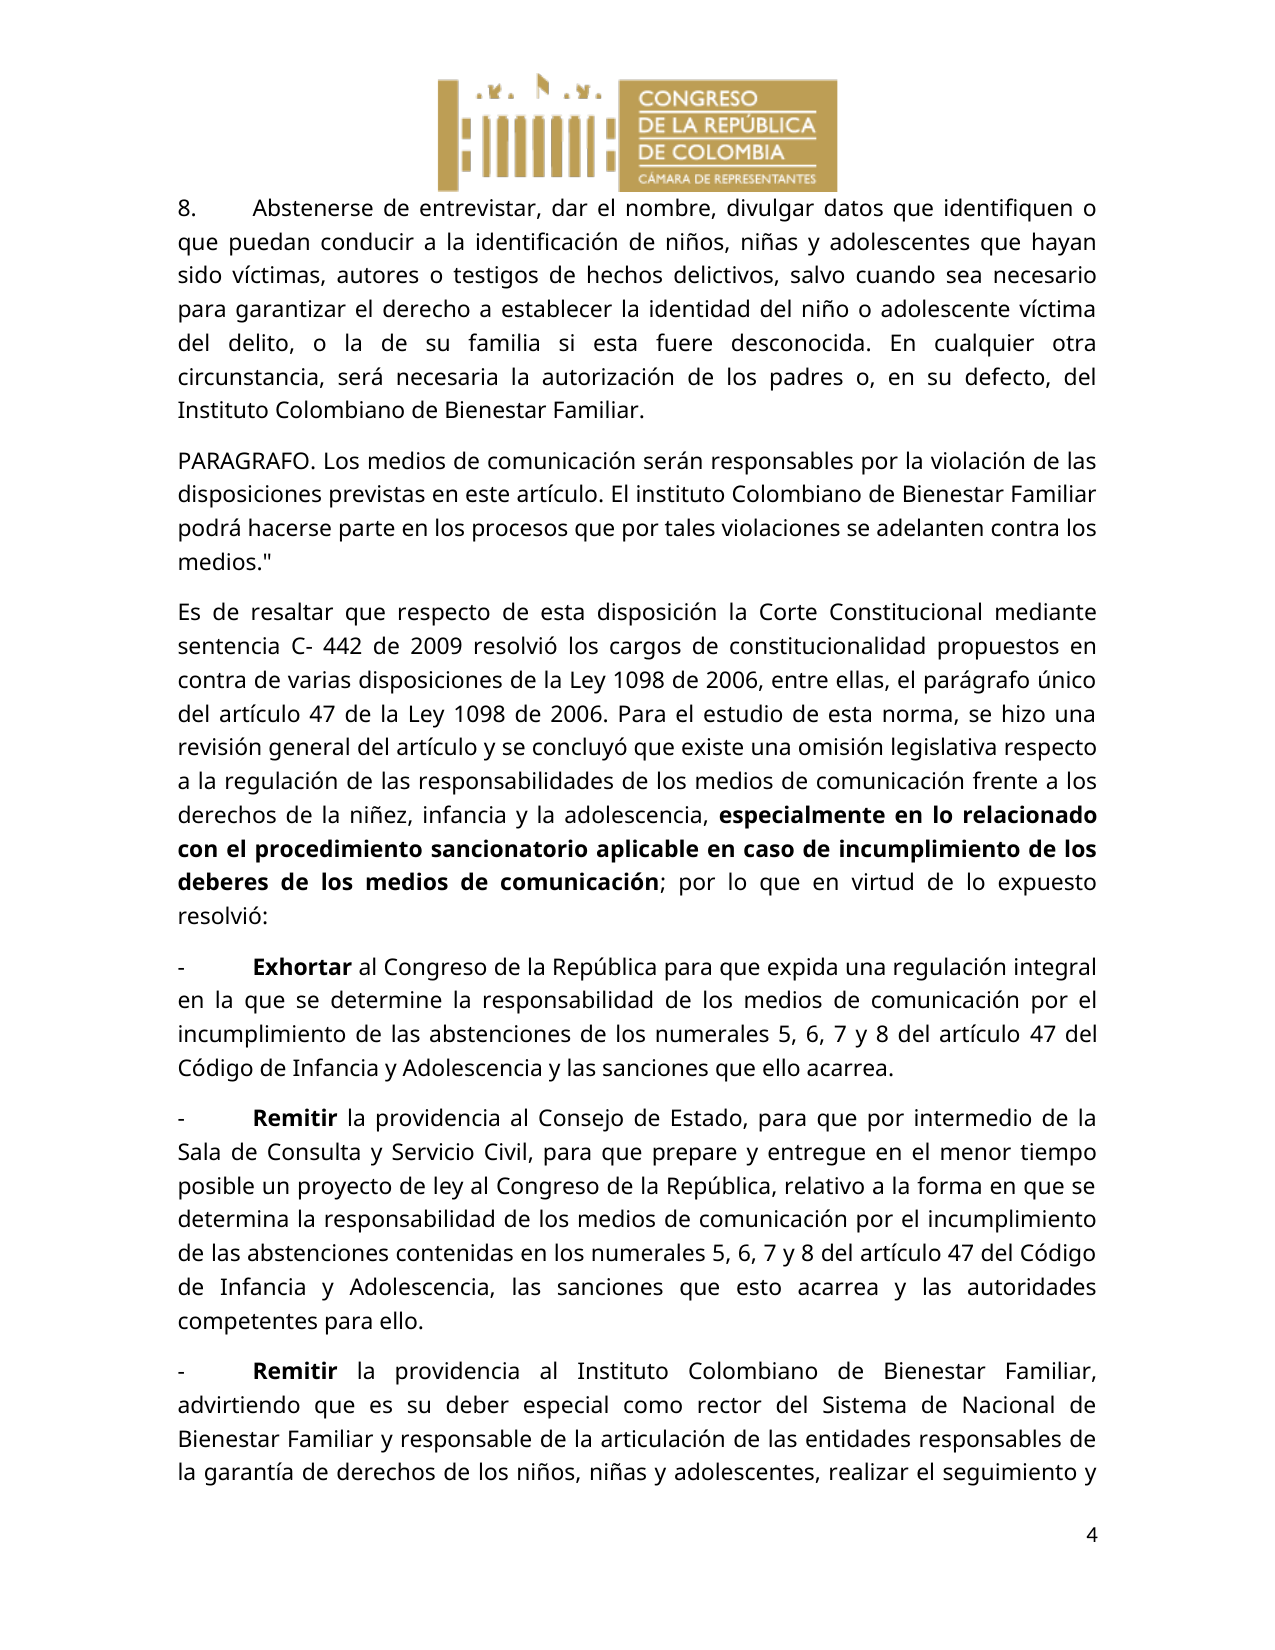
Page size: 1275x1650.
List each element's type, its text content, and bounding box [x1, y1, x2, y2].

text - Exhortar al Congreso de la República para que expida una regulación integral en la que se determine la responsabilidad de los medios de comunicación por el incumplimiento de las abstenciones de los numerales 5, 6, 7 y 8 del artículo 47 del Código de Infancia y Adolescencia y las sanciones que ello acarrea. [177, 950, 1098, 1083]
picture [437, 73, 838, 192]
text Es de resaltar que respecto de esta disposición la Corte Constitucional mediante sentencia C- 442 de 2009 resolvió los cargos de constitucionalidad propuestos en contra de varias disposiciones de la Ley 1098 de 2006, entre ellas, el parágrafo único del artículo 47 de la Ley 1098 de 2006. Para el estudio de esta norma, se hizo una revisión general del artículo y se concluyó que existe una omisión legislativa respecto a la regulación de las responsabilidades de los medios de comunicación frente a los derechos de la niñez, infancia y la adolescencia, especialmente en lo relacionado con el procedimiento sancionatorio aplicable en caso de incumplimiento de los deberes de los medios de comunicación; por lo que en virtud de lo expuesto resolvió: [177, 596, 1098, 931]
text - Remitir la providencia al Consejo de Estado, para que por intermedio de la Sala de Consulta y Servicio Civil, para que prepare y entregue en el menor tiempo posible un proyecto de ley al Congreso de la República, relativo a la forma en que se determina la responsabilidad de los medios de comunicación por el incumplimiento de las abstenciones contenidas en los numerales 5, 6, 7 y 8 del artículo 47 del Código de Infancia y Adolescencia, las sanciones que esto acarrea y las autoridades competentes para ello. [177, 1102, 1098, 1336]
text 8. Abstenerse de entrevistar, dar el nombre, divulgar datos que identifiquen o que puedan conducir a la identificación de niños, niñas y adolescentes que hayan sido víctimas, autores o testigos de hechos delictivos, salvo cuando sea necesario para garantizar el derecho a establecer la identidad del niño o adolescente víctima del delito, o la de su familia si esta fuere desconocida. En cualquier otra circunstancia, será necesaria la autorización de los padres o, en su defecto, del Instituto Colombiano de Bienestar Familiar. [177, 192, 1098, 425]
text PARAGRAFO. Los medios de comunicación serán responsables por la violación de las disposiciones previstas en este artículo. El instituto Colombiano de Bienestar Familiar podrá hacerse parte en los procesos que por tales violaciones se adelanten contra los medios." [177, 444, 1098, 577]
